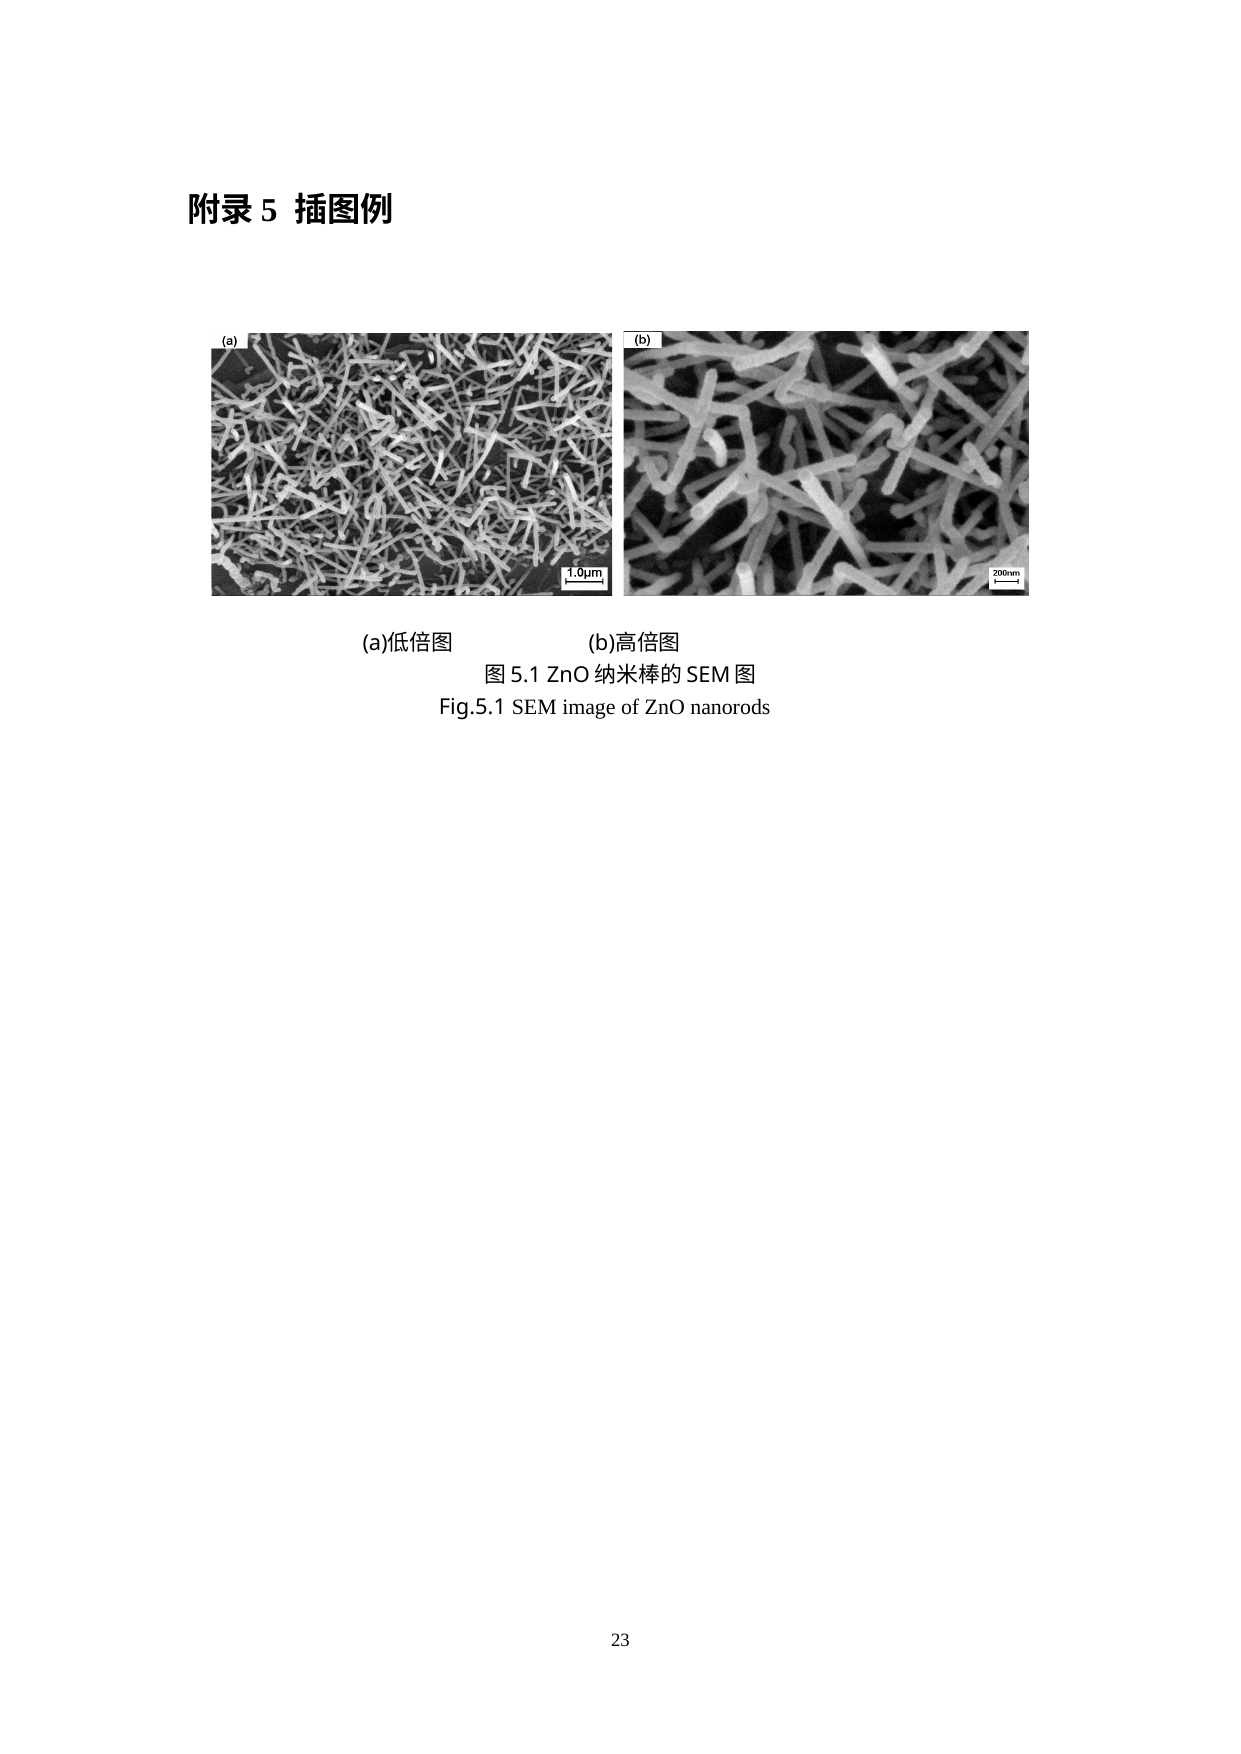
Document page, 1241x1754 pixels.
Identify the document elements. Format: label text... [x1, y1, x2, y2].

text 图5.1 ZnO纳米棒的SEM图 [187, 657, 1053, 689]
picture [211, 333, 613, 596]
text (a)低倍图 (b)高倍图 [187, 624, 1053, 657]
text Fig.5.1 SEM image of ZnO nanorods [187, 689, 1053, 722]
picture [623, 331, 1029, 596]
subtitle 附录5 插图例 [187, 174, 1053, 239]
